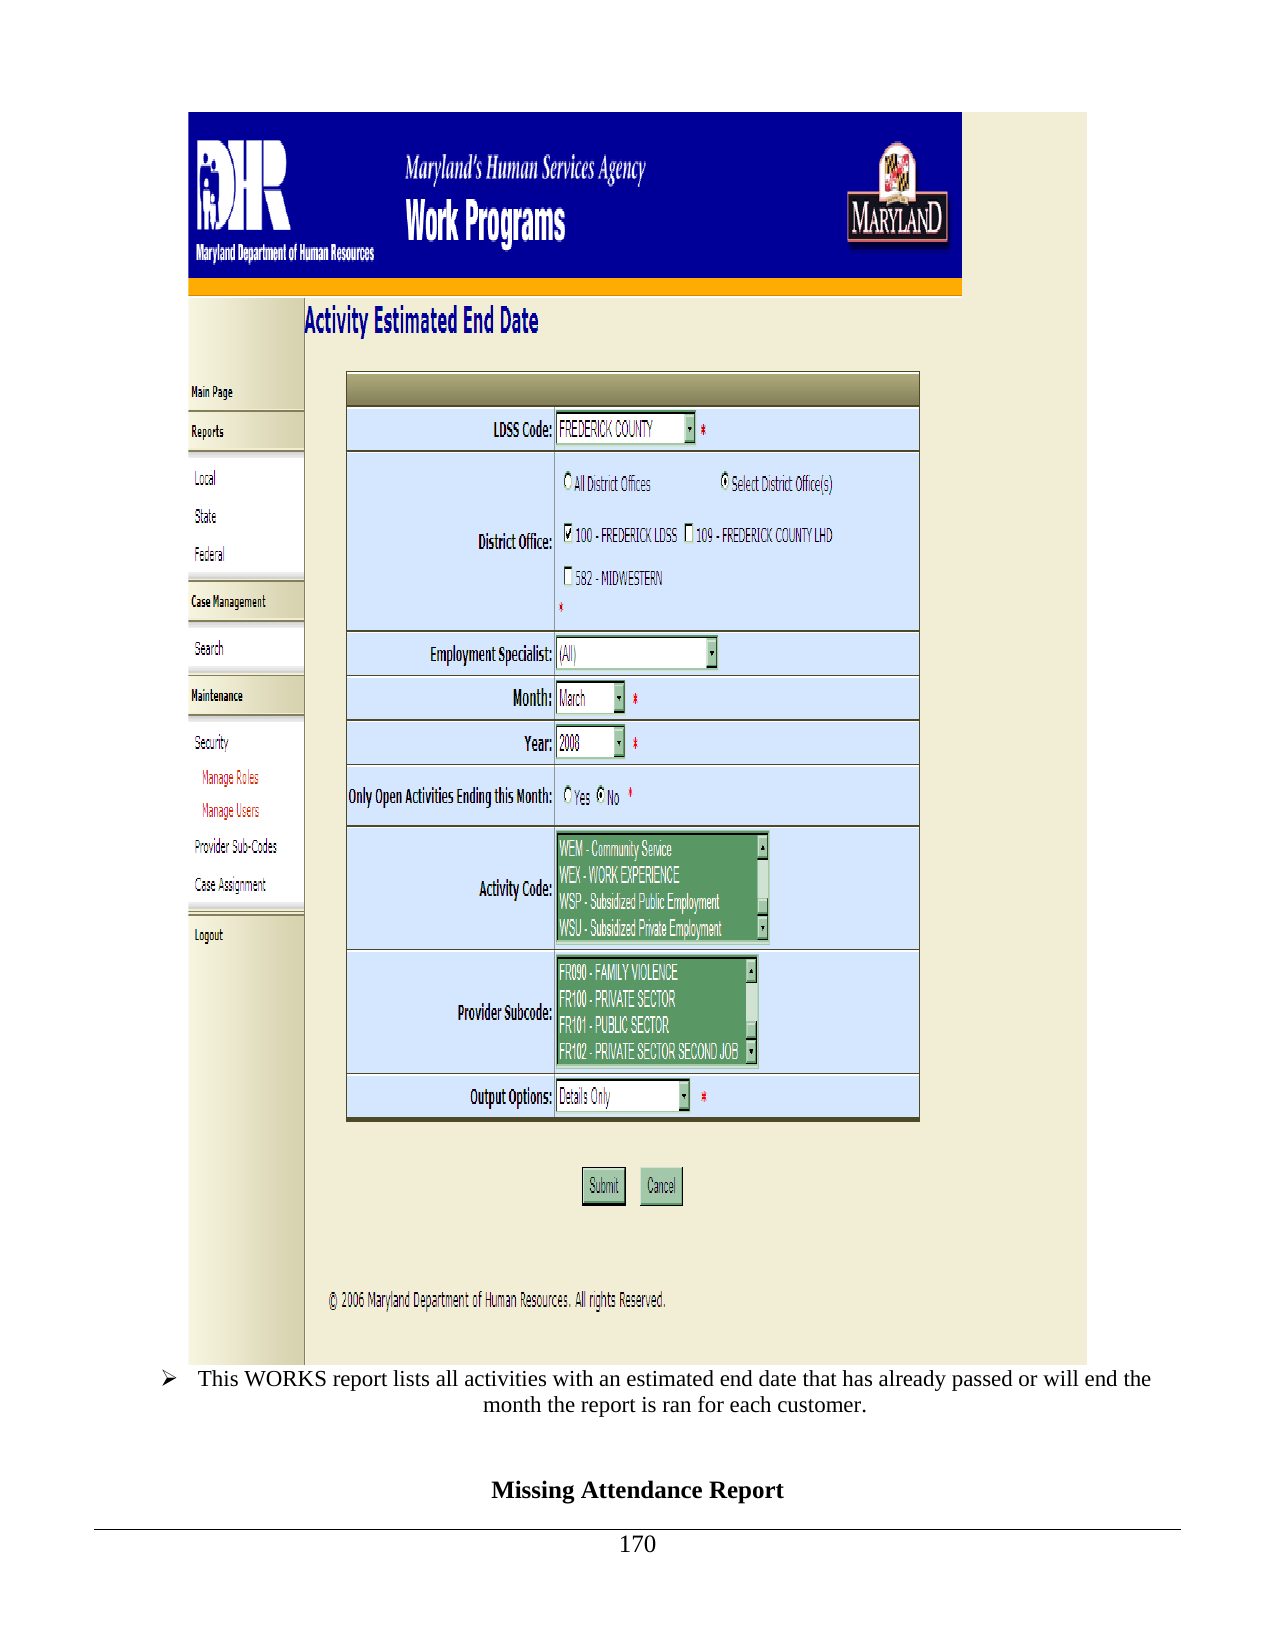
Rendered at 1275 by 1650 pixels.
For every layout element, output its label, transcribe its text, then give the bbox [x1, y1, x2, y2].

list This WORKS report lists all activities with an estimated end date that has already passed or will end the month the report is ran for each customer. [131, 1365, 1181, 1417]
text Missing Attendance Report [94, 1475, 1181, 1504]
